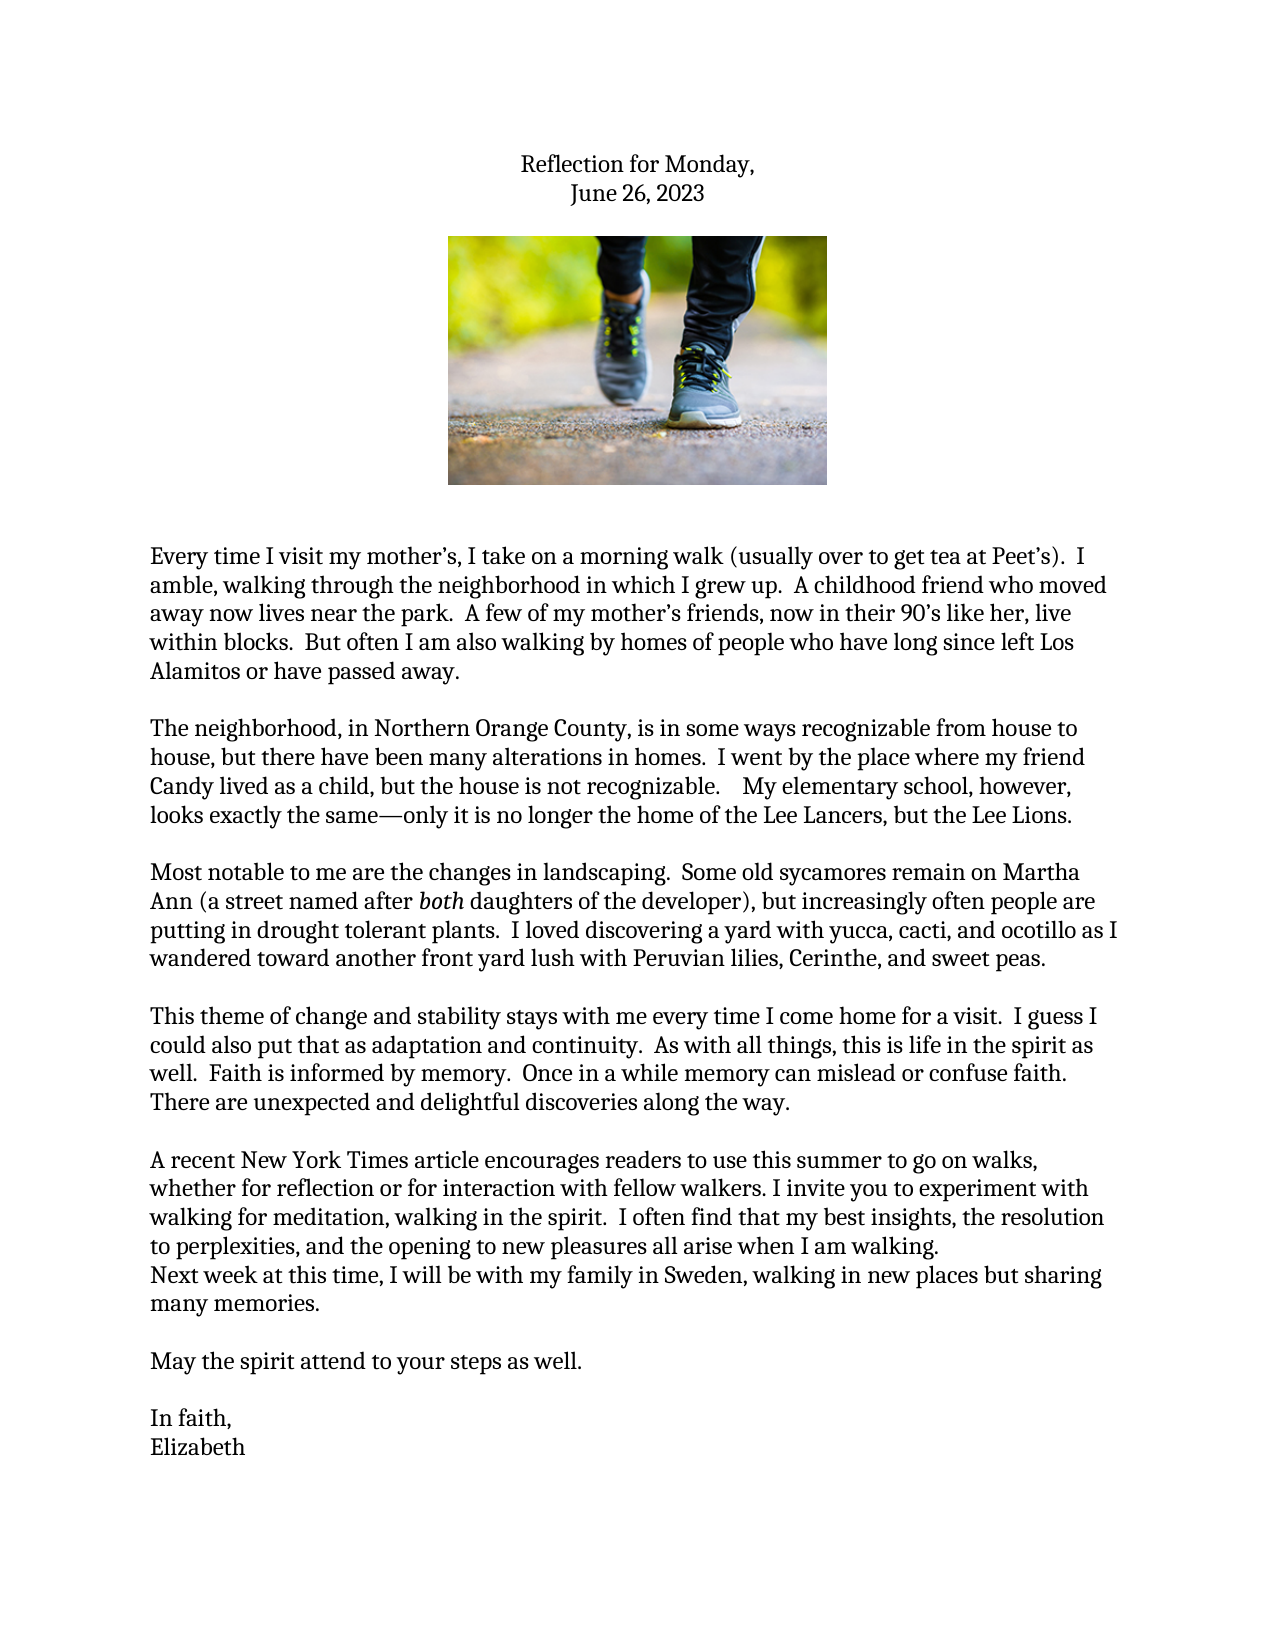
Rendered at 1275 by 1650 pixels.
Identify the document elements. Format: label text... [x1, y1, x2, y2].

text Reflection for Monday, [150, 150, 1125, 179]
text Next week at this time, I will be with my family in Sweden, walking in new places but sharing many memories. [150, 1261, 1125, 1318]
text June 26, 2023 [150, 179, 1125, 207]
text In faith, [150, 1404, 1125, 1433]
text Elizabeth [150, 1433, 1125, 1462]
text Every time I visit my mother’s, I take on a morning walk (usually over to get tea at Peet’s). I amble, walking through the neighborhood in which I grew up. A childhood friend who moved away now lives near the park. A few of my mother’s friends, now in their 90’s like her, live within blocks. But often I am also walking by homes of people who have long since left Los Alamitos or have passed away. [150, 542, 1125, 686]
text A recent New York Times article encourages readers to use this summer to go on walks, whether for reflection or for interaction with fellow walkers. I invite you to experiment with walking for meditation, walking in the spirit. I often find that my best insights, the resolution to perplexities, and the opening to new pleasures all arise when I am walking. [150, 1146, 1125, 1261]
text The neighborhood, in Northern Orange County, is in some ways recognizable from house to house, but there have been many alterations in homes. I went by the place where my friend Candy lived as a child, but the house is not recognizable. My elementary school, however, looks exactly the same—only it is no longer the home of the Lee Lancers, but the Lee Lions. [150, 714, 1125, 829]
text May the spirit attend to your steps as well. [150, 1347, 1125, 1376]
text This theme of change and stability stays with me every time I come home for a visit. I guess I could also put that as adaptation and continuity. As with all things, this is life in the spirit as well. Faith is informed by memory. Once in a while memory can mislead or confuse faith. There are unexpected and delightful discoveries along the way. [150, 1002, 1125, 1117]
picture [448, 236, 827, 485]
text Most notable to me are the changes in landscaping. Some old sycamores remain on Martha Ann (a street named after both daughters of the developer), but increasingly often people are putting in drought tolerant plants. I loved discovering a yard with yucca, cacti, and ocotillo as I wandered toward another front yard lush with Peruvian lilies, Cerinthe, and sweet peas. [150, 858, 1125, 973]
